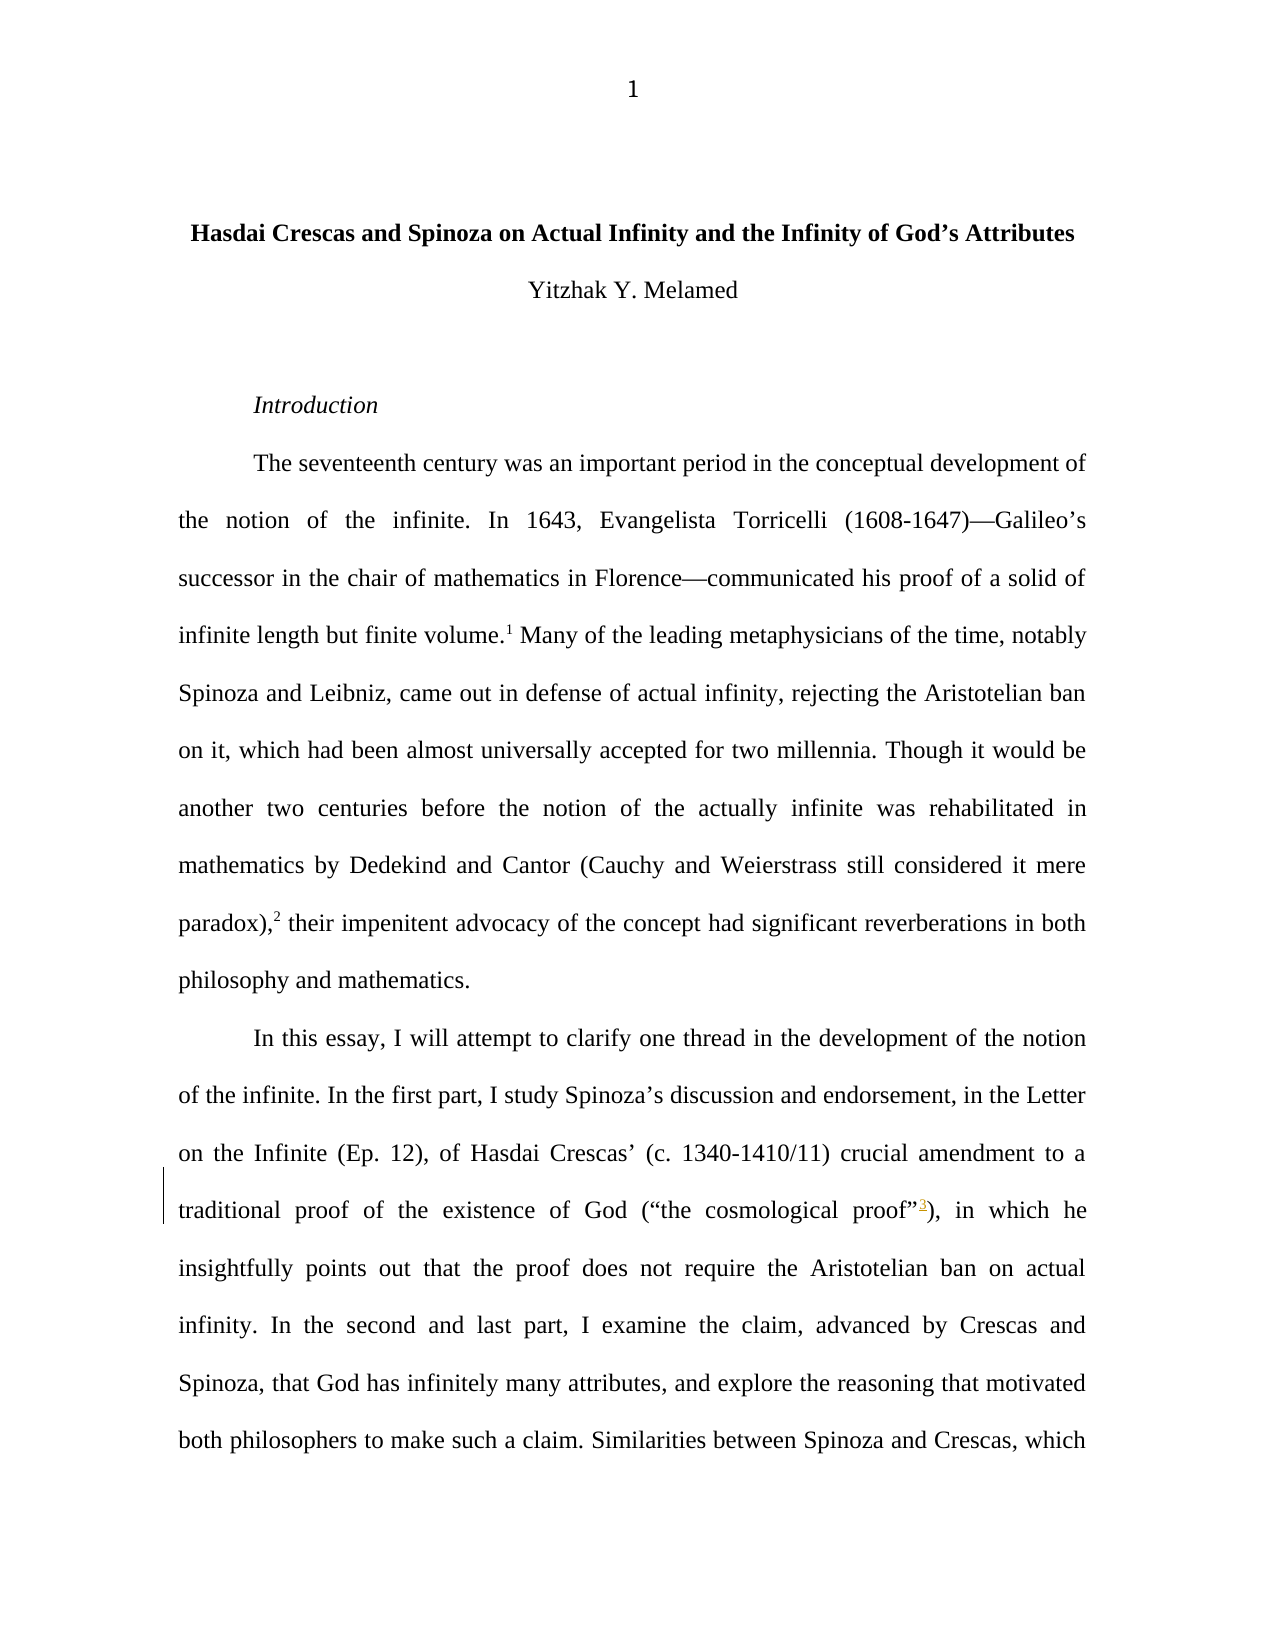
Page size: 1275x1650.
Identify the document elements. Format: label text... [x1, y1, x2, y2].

text The seventeenth century was an important period in the conceptual development of the notion of the infinite. In 1643, Evangelista Torricelli (1608-1647)—Galileo’s successor in the chair of mathematics in Florence—communicated his proof of a solid of infinite length but finite volume. Many of the leading metaphysicians of the time, notably Spinoza and Leibniz, came out in defense of actual infinity, rejecting the Aristotelian ban on it, which had been almost universally accepted for two millennia. Though it would be another two centuries before the notion of the actually infinite was rehabilitated in mathematics by Dedekind and Cantor (Cauchy and Weierstrass still considered it mere paradox), their impenitent advocacy of the concept had significant reverberations in both philosophy and mathematics. [178, 448, 1087, 994]
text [178, 1023, 1087, 1454]
text Hasdai Crescas and Spinoza on Actual Infinity and the Infinity of God’s Attributes [178, 218, 1087, 247]
text Yitzhak Y. Melamed [178, 276, 1087, 304]
text Introduction [178, 391, 1087, 419]
